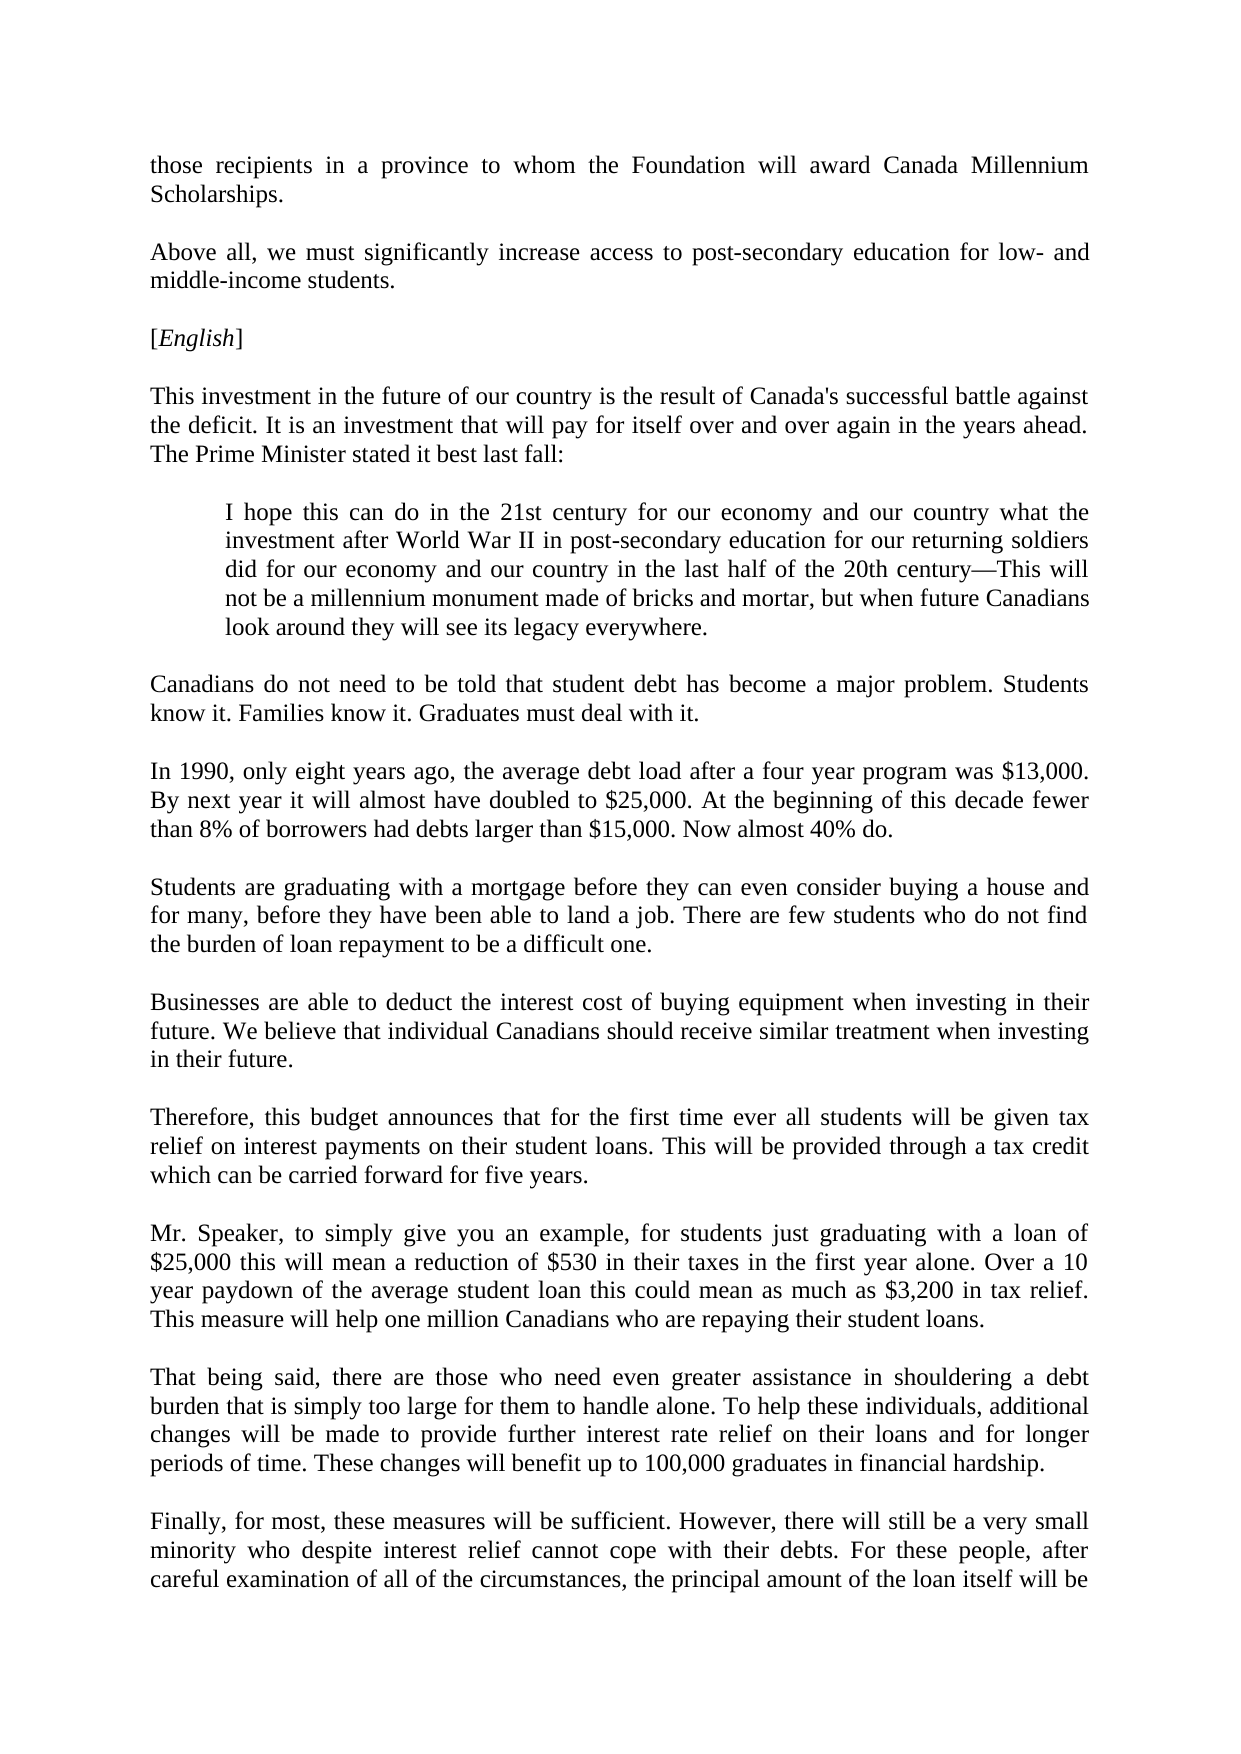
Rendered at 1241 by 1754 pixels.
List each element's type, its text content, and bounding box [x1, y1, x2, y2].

text This investment in the future of our country is the result of Canada's successful battle against the deficit. It is an investment that will pay for itself over and over again in the years ahead. The Prime Minister stated it best last fall: [150, 381, 1090, 467]
text Therefore, this budget announces that for the first time ever all students will be given tax relief on interest payments on their student loans. This will be provided through a tax credit which can be carried forward for five years. [150, 1102, 1090, 1189]
text [English] [150, 323, 1090, 352]
text Above all, we must significantly increase access to post-secondary education for low- and middle-income students. [150, 237, 1090, 294]
text Mr. Speaker, to simply give you an example, for students just graduating with a loan of $25,000 this will mean a reduction of $530 in their taxes in the first year alone. Over a 10 year paydown of the average student loan this could mean as much as $3,200 in tax relief. This measure will help one million Canadians who are repaying their student loans. [150, 1218, 1090, 1333]
text I hope this can do in the 21st century for our economy and our country what the investment after World War II in post-secondary education for our returning soldiers did for our economy and our country in the last half of the 20th century—This will not be a millennium monument made of bricks and mortar, but when future Canadians look around they will see its legacy everywhere. [225, 497, 1090, 640]
text In 1990, only eight years ago, the average debt load after a four year program was $13,000. By next year it will almost have doubled to $25,000. At the beginning of this decade fewer than 8% of borrowers had debts larger than $15,000. Now almost 40% do. [150, 756, 1090, 842]
text Canadians do not need to be told that student debt has become a major problem. Students know it. Families know it. Graduates must deal with it. [150, 669, 1090, 727]
text That being said, there are those who need even greater assistance in shouldering a debt burden that is simply too large for them to handle alone. To help these individuals, additional changes will be made to provide further interest rate relief on their loans and for longer periods of time. These changes will benefit up to 100,000 graduates in financial hardship. [150, 1362, 1090, 1477]
text Students are graduating with a mortgage before they can even consider buying a house and for many, before they have been able to land a job. There are few students who do not find the burden of loan repayment to be a difficult one. [150, 872, 1090, 958]
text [150, 1506, 1090, 1592]
text Businesses are able to deduct the interest cost of buying equipment when investing in their future. We believe that individual Canadians should receive similar treatment when investing in their future. [150, 987, 1090, 1073]
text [150, 150, 1090, 207]
